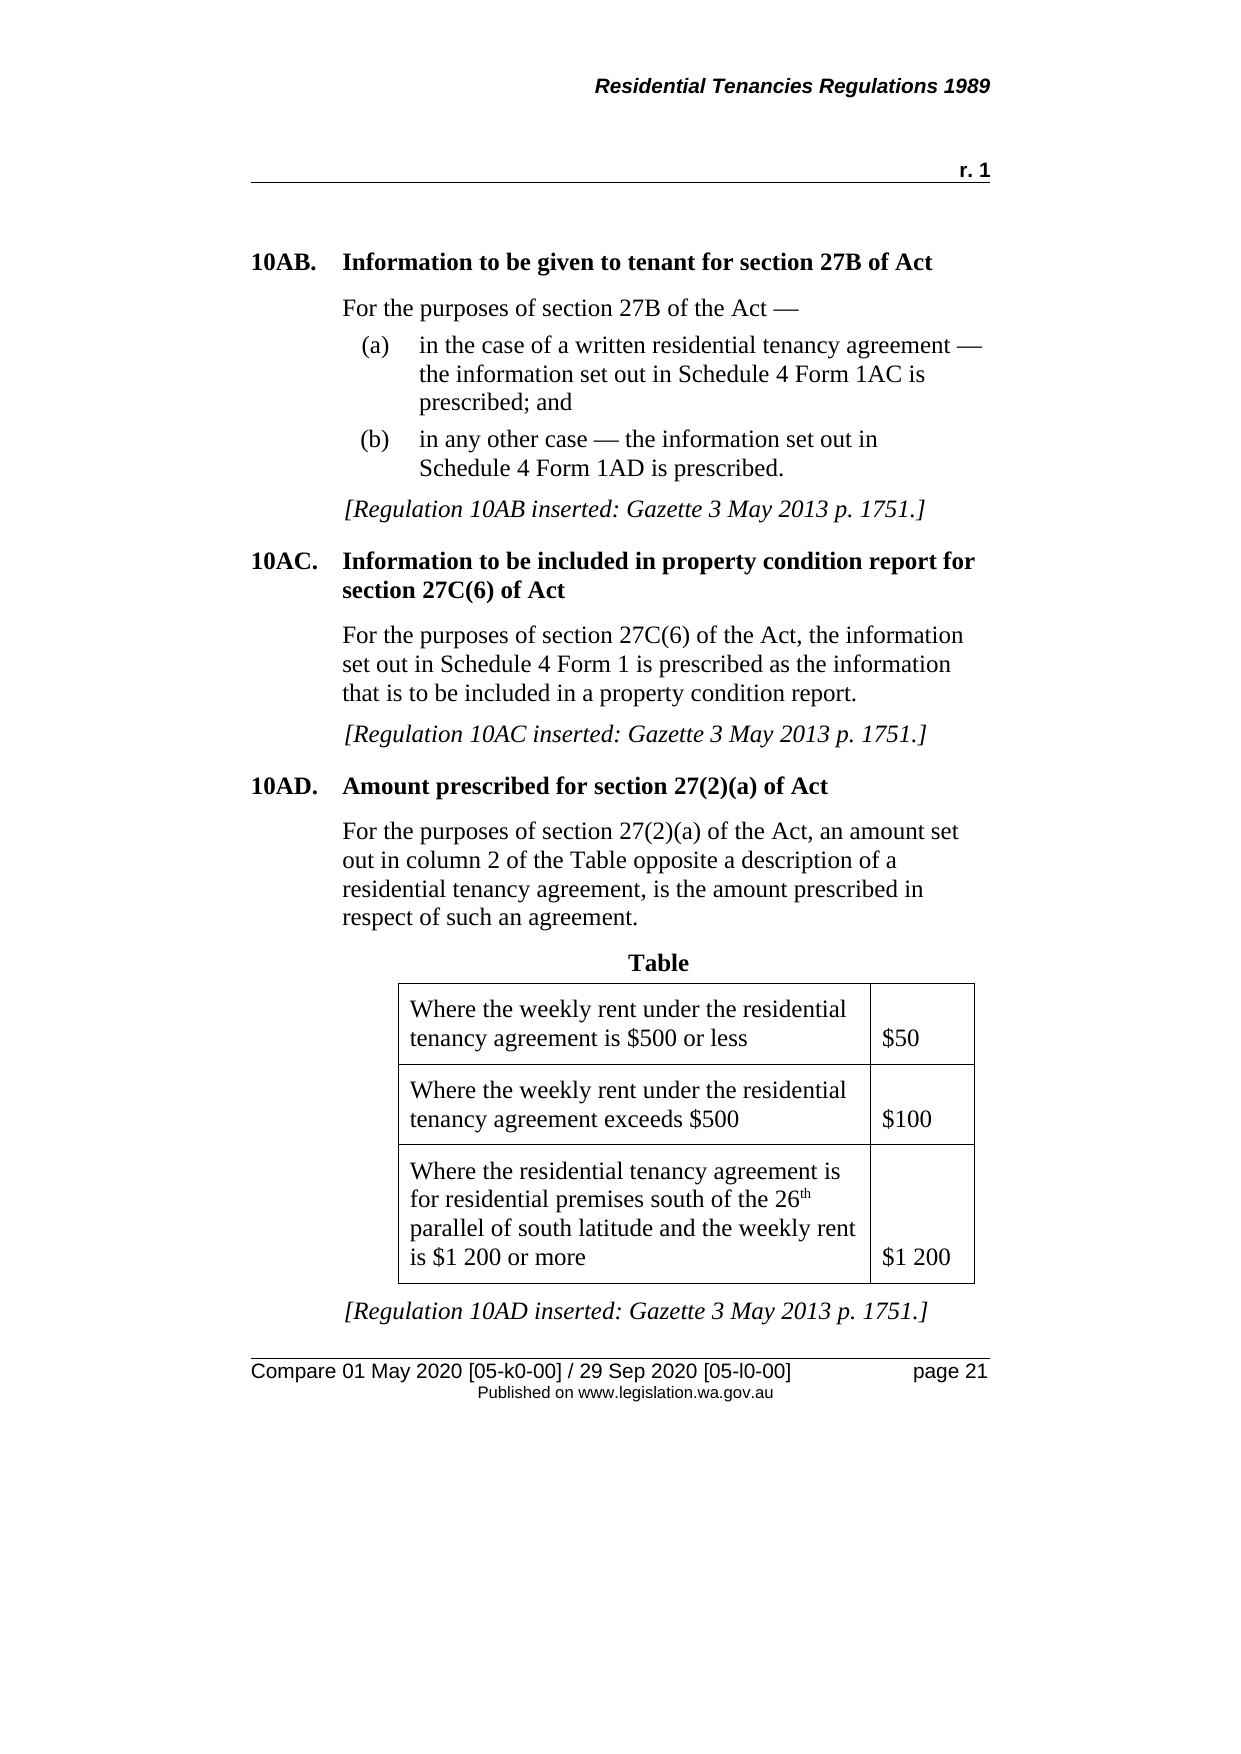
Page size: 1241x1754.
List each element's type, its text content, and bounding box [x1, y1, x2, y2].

text For the purposes of section 27B of the Act — [251, 293, 990, 322]
table_cell Where the residential tenancy agreement is for residential premises south of the 26th parallel of south latitude and the weekly rent is $1 200 or more [399, 1145, 870, 1283]
text [Regulation 10AC inserted: Gazette 3 May 2013 p. 1751.] [251, 719, 990, 748]
subtitle Table [342, 948, 975, 977]
text For the purposes of section 27(2)(a) of the Act, an amount set out in column 2 of the Table opposite a description of a residential tenancy agreement, is the amount prescribed in respect of such an agreement. [251, 816, 990, 931]
text (b) in any other case — the information set out in Schedule 4 Form 1AD is prescribed. [251, 424, 990, 482]
subtitle 10AB. Information to be given to tenant for section 27B of Act [251, 247, 990, 276]
table_cell $100 [871, 1065, 974, 1144]
text For the purposes of section 27C(6) of the Act, the information set out in Schedule 4 Form 1 is prescribed as the information that is to be included in a property condition report. [251, 620, 990, 707]
table_cell $1 200 [871, 1145, 974, 1283]
subtitle 10AD. Amount prescribed for section 27(2)(a) of Act [251, 771, 990, 799]
table_header $50 [871, 984, 974, 1064]
text [Regulation 10AD inserted: Gazette 3 May 2013 p. 1751.] [251, 1296, 990, 1325]
text (a) in the case of a written residential tenancy agreement — the information set out in Schedule 4 Form 1AC is prescribed; and [251, 330, 990, 416]
table_header Where the weekly rent under the residential tenancy agreement is $500 or less [399, 984, 870, 1064]
table_cell Where the weekly rent under the residential tenancy agreement exceeds $500 [399, 1065, 870, 1144]
subtitle 10AC. Information to be included in property condition report for section 27C(6) of Act [251, 546, 990, 604]
text [Regulation 10AB inserted: Gazette 3 May 2013 p. 1751.] [251, 494, 990, 523]
